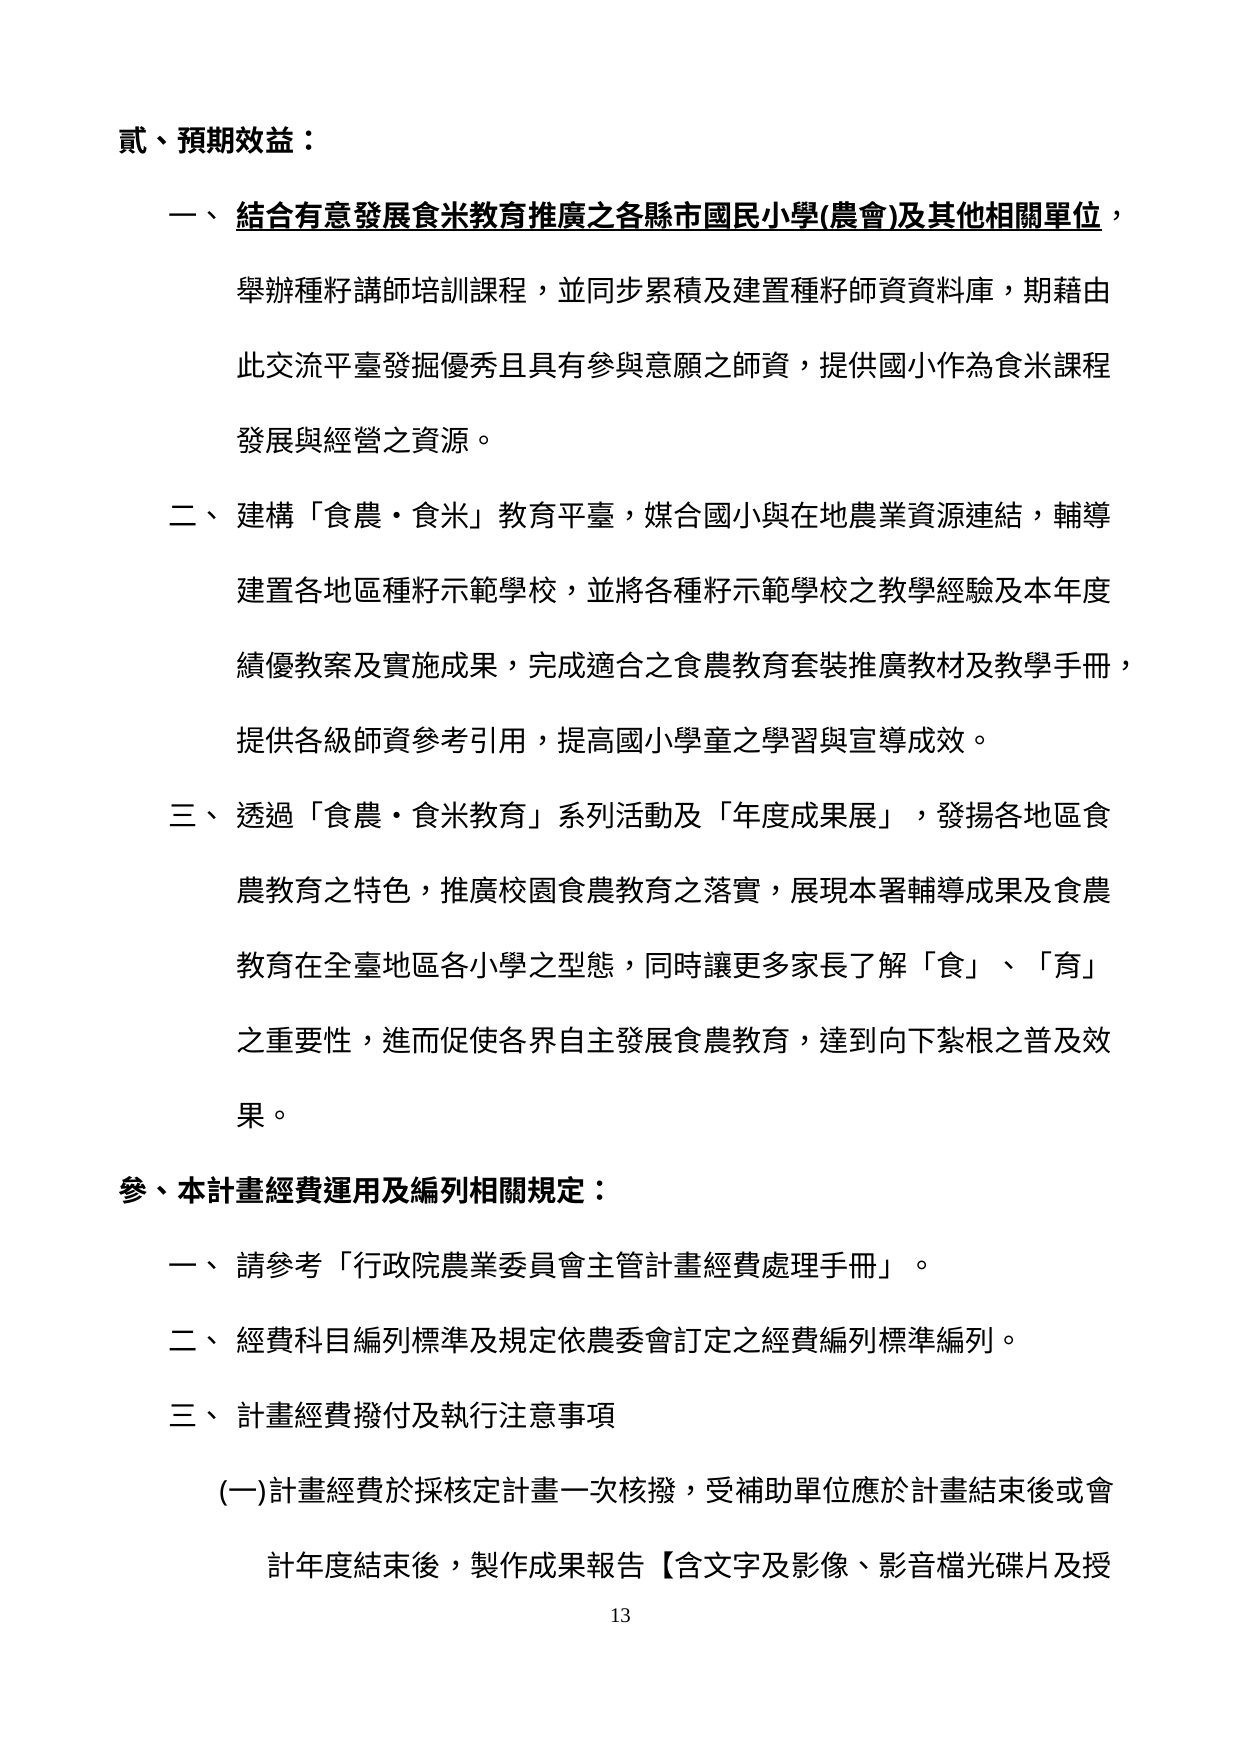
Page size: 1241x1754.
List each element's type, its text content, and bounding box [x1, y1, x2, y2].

list 本計畫經費運用及編列相關規定： [118, 1151, 1122, 1226]
list 請參考「行政院農業委員會主管計畫經費處理手冊」。 [168, 1226, 1122, 1301]
list 預期效益： [118, 101, 1122, 176]
list 建構「食農‧食米」教育平臺，媒合國小與在地農業資源連結，輔導建置各地區種籽示範學校，並將各種籽示範學校之教學經驗及本年度績優教案及實施成果，完成適合之食農教育套裝推廣教材及教學手冊，提供各級師資參考引用，提高國小學童之學習與宣導成效。 [168, 476, 1122, 776]
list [266, 1451, 1122, 1601]
list 經費科目編列標準及規定依農委會訂定之經費編列標準編列。 [168, 1301, 1122, 1376]
list 計畫經費撥付及執行注意事項 [168, 1376, 1122, 1451]
list 透過「食農‧食米教育」系列活動及「年度成果展」，發揚各地區食農教育之特色，推廣校園食農教育之落實，展現本署輔導成果及食農教育在全臺地區各小學之型態，同時讓更多家長了解「食」、「育」之重要性，進而促使各界自主發展食農教育，達到向下紮根之普及效果。 [168, 776, 1122, 1151]
list 結合有意發展食米教育推廣之各縣市國民小學(農會)及其他相關單位，舉辦種籽講師培訓課程，並同步累積及建置種籽師資資料庫，期藉由此交流平臺發掘優秀且具有參與意願之師資，提供國小作為食米課程發展與經營之資源。 [168, 176, 1122, 476]
